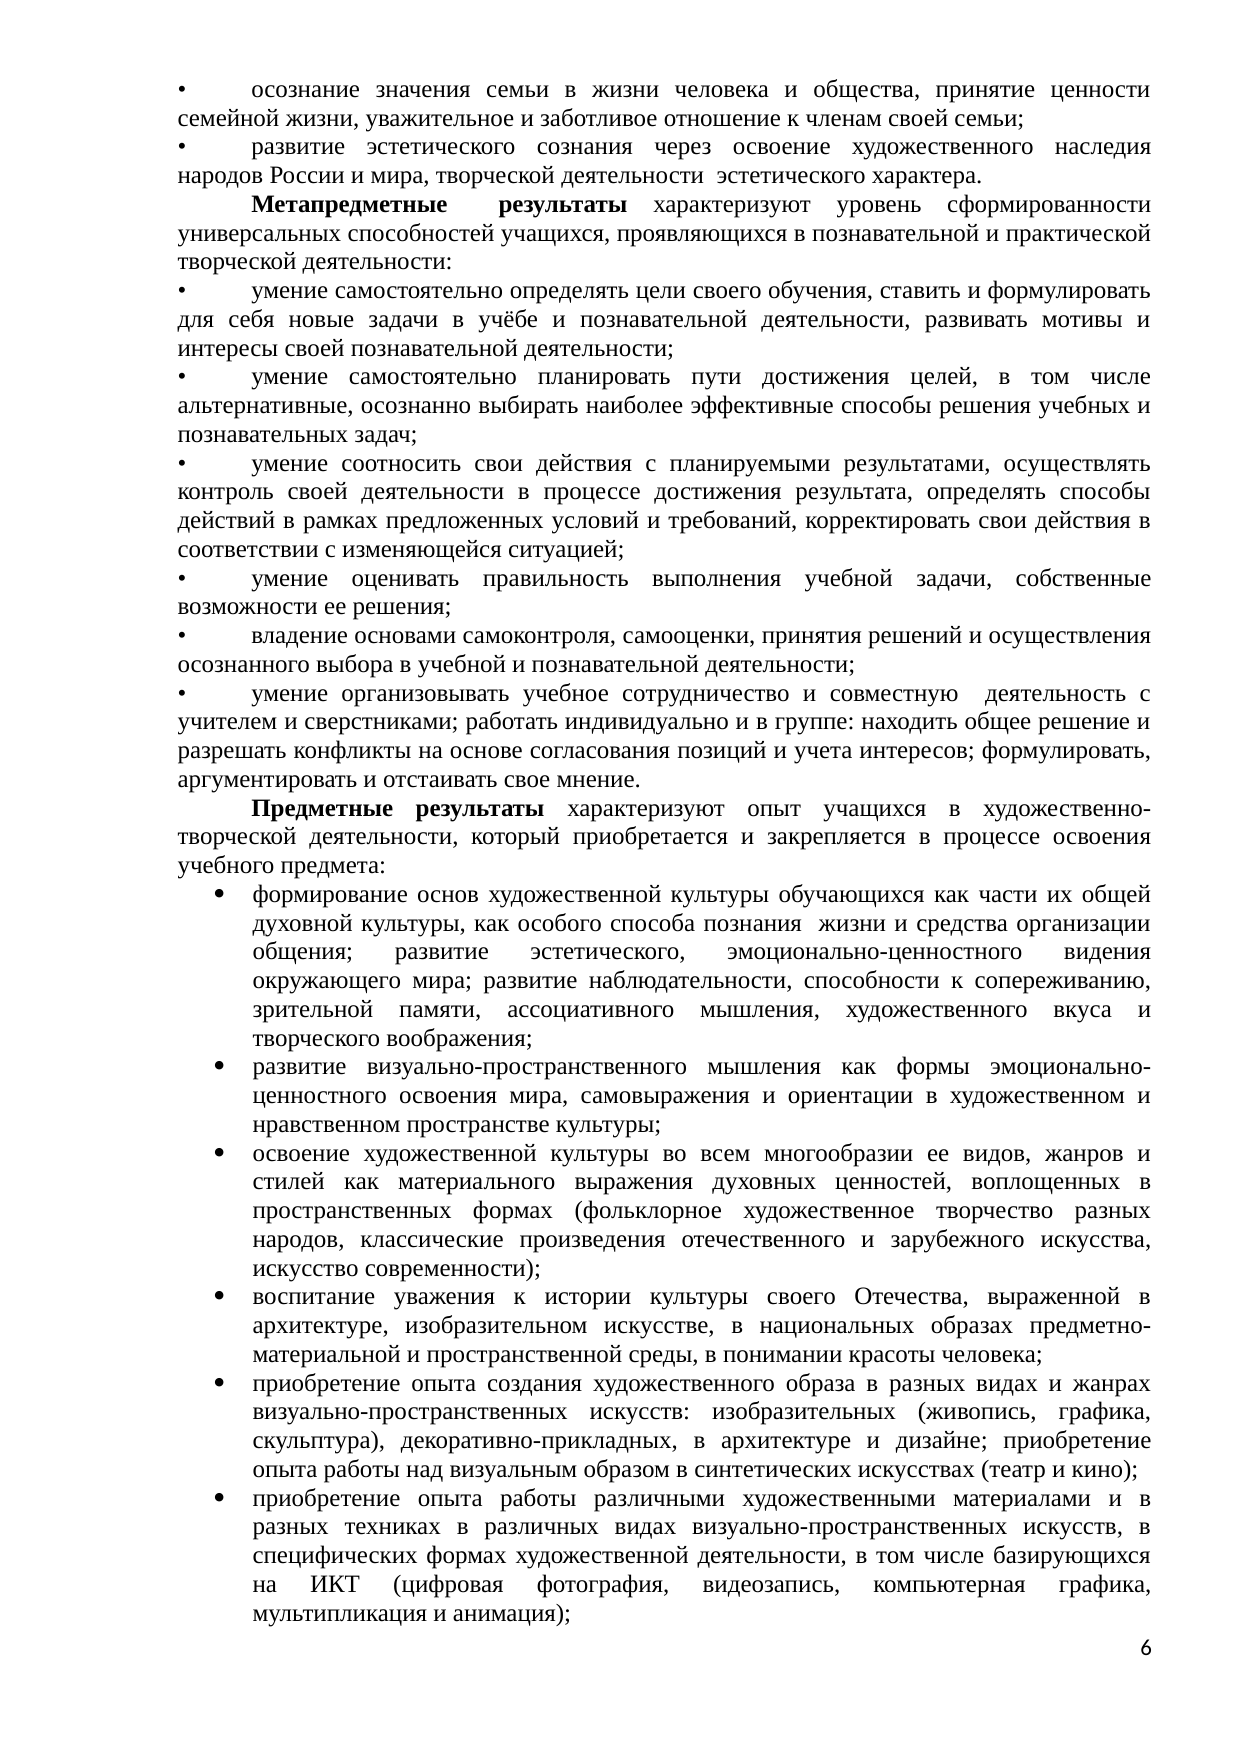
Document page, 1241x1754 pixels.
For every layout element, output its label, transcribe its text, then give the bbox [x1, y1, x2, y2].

text • осознание значения семьи в жизни человека и общества, принятие ценности семейной жизни, уважительное и заботливое отношение к членам своей семьи; [177, 74, 1152, 131]
list освоение художественной культуры во всем многообразии ее видов, жанров и стилей как материального выражения духовных ценностей, воплощенных в пространственных формах (фольклорное художественное творчество разных народов, классические произведения отечественного и зарубежного искусства, искусство современности); [215, 1138, 1152, 1281]
list формирование основ художественной культуры обучающихся как части их общей духовной культуры, как особого способа познания жизни и средства организации общения; развитие эстетического, эмоционально-ценностного видения окружающего мира; развитие наблюдательности, способности к сопереживанию, зрительной памяти, ассоциативного мышления, художественного вкуса и творческого воображения; [215, 879, 1152, 1051]
text • развитие эстетического сознания через освоение художественного наследия народов России и мира, творческой деятельности эстетического характера. [177, 131, 1152, 189]
text • умение соотносить свои действия с планируемыми результатами, осуществлять контроль своей деятельности в процессе достижения результата, определять способы действий в рамках предложенных условий и требований, корректировать свои действия в соответствии с изменяющейся ситуацией; [177, 448, 1152, 563]
list приобретение опыта создания художественного образа в разных видах и жанрах визуально-пространственных искусств: изобразительных (живопись, графика, скульптура), декоративно-прикладных, в архитектуре и дизайне; приобретение опыта работы над визуальным образом в синтетических искусствах (театр и кино); [215, 1368, 1152, 1483]
text • умение организовывать учебное сотрудничество и совместную деятельность с учителем и сверстниками; работать индивидуально и в группе: находить общее решение и разрешать конфликты на основе согласования позиций и учета интересов; формулировать, аргументировать и отстаивать свое мнение. [177, 678, 1152, 793]
text Предметные результаты характеризуют опыт учащихся в художественно-творческой деятельности, который приобретается и закрепляется в процессе освоения учебного предмета: [177, 793, 1152, 879]
text • умение самостоятельно определять цели своего обучения, ставить и формулировать для себя новые задачи в учёбе и познавательной деятельности, развивать мотивы и интересы своей познавательной деятельности; [177, 275, 1152, 361]
text • владение основами самоконтроля, самооценки, принятия решений и осуществления осознанного выбора в учебной и познавательной деятельности; [177, 620, 1152, 678]
list развитие визуально-пространственного мышления как формы эмоционально-ценностного освоения мира, самовыражения и ориентации в художественном и нравственном пространстве культуры; [215, 1051, 1152, 1138]
text Метапредметные результаты характеризуют уровень сформированности универсальных способностей учащихся, проявляющихся в познавательной и практической творческой деятельности: [177, 189, 1152, 275]
text • умение самостоятельно планировать пути достижения целей, в том числе альтернативные, осознанно выбирать наиболее эффективные способы решения учебных и познавательных задач; [177, 361, 1152, 448]
list приобретение опыта работы различными художественными материалами и в разных техниках в различных видах визуально-пространственных искусств, в специфических формах художественной деятельности, в том числе базирующихся на ИКТ (цифровая фотография, видеозапись, компьютерная графика, мультипликация и анимация); [215, 1483, 1152, 1626]
text • умение оценивать правильность выполнения учебной задачи, собственные возможности ее решения; [177, 563, 1152, 620]
list воспитание уважения к истории культуры своего Отечества, выраженной в архитектуре, изобразительном искусстве, в национальных образах предметно-материальной и пространственной среды, в понимании красоты человека; [215, 1281, 1152, 1368]
